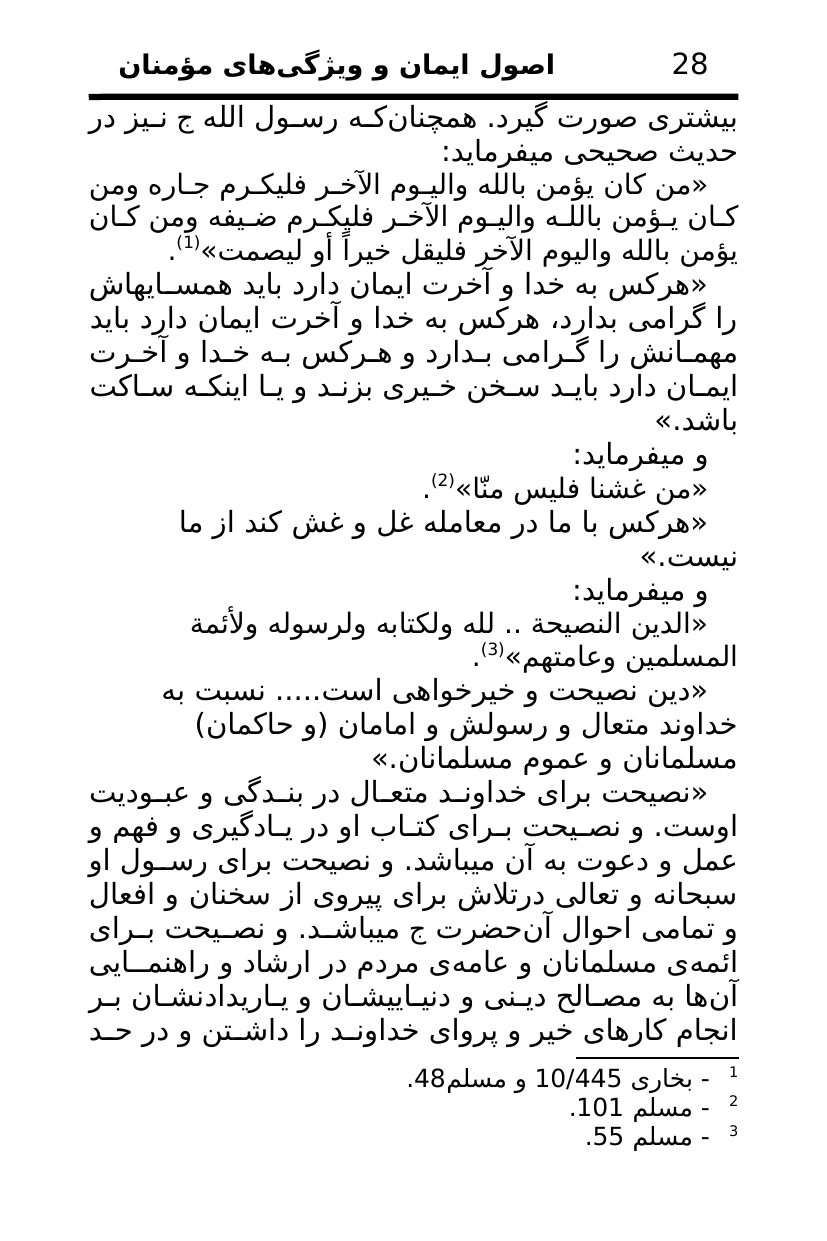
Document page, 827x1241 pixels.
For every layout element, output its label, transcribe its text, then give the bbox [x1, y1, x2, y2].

text «هرکس با ما در معامله غل و غش کند از ما نیست.» [89, 505, 738, 573]
text و میفرماید: [89, 437, 738, 471]
text «دین نصیحت و خیرخواهی است..... نسبت به خداوند متعال و رسولش و امامان (و حاکمان) مسلمانان و عموم مسلمانان.» [89, 673, 738, 775]
text «الدين النصيحة .. لله ولکتابه ولرسوله ولأئمة المسلمين وعامتهم»(). [89, 607, 738, 673]
text «من غشنا فليس منّا»(). [89, 471, 738, 505]
text و میفرماید: [89, 573, 738, 607]
text «من کان يؤمن بالله واليوم الآخر فليکرم جاره ومن کان يؤمن بالله واليوم الآخر فليکرم ضيفه ومن کان يؤمن بالله واليوم الآخر فليقل خيراً أو ليصمت»(). [89, 168, 738, 267]
text «هرکس به خدا و آخرت ایمان دارد باید همسایهاش را گرامی بدارد، هرکس به خدا و آخرت ایمان دارد باید مهمانش را گرامی بدارد و هرکس به خدا و آخرت ایمان دارد باید سخن خیری بزند و یا اینکه ساکت باشد.» [89, 267, 738, 437]
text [89, 100, 738, 168]
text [89, 775, 738, 1047]
